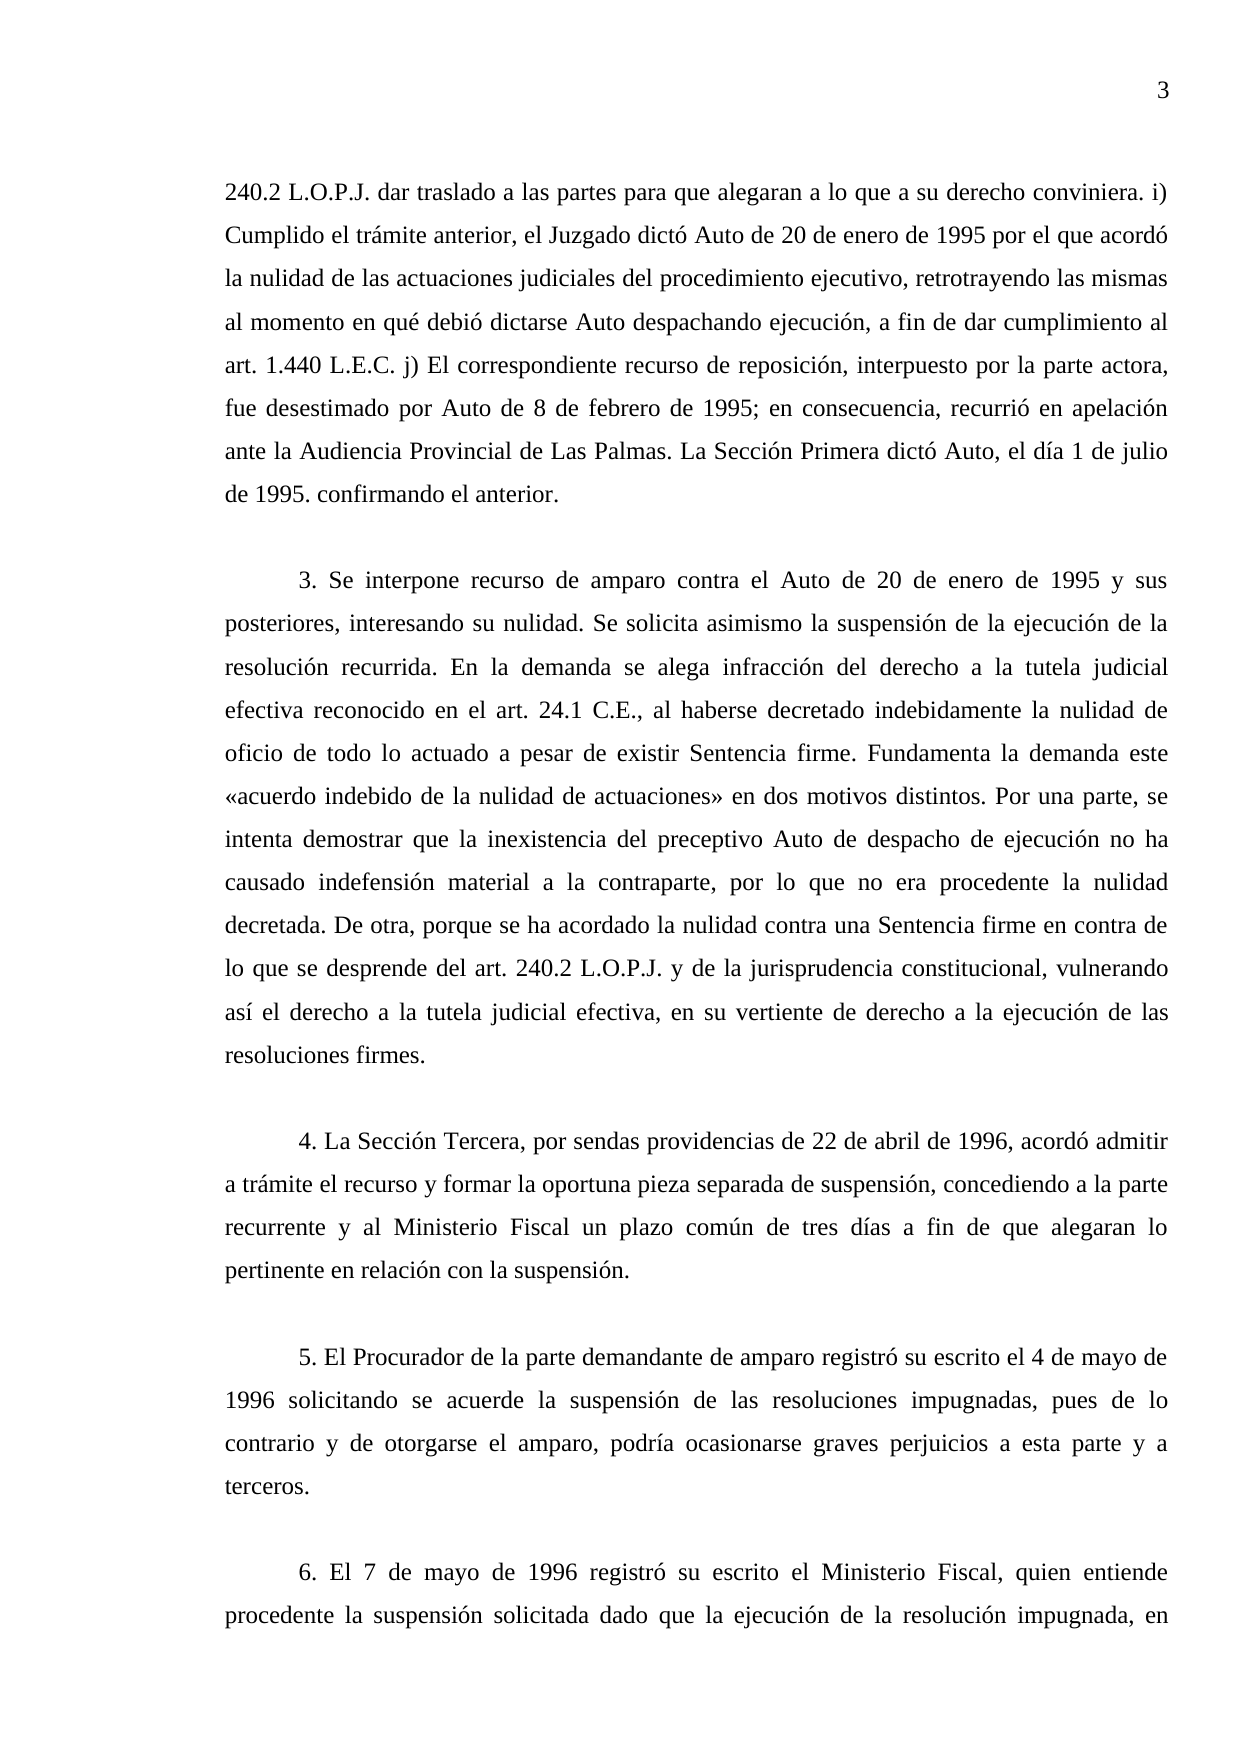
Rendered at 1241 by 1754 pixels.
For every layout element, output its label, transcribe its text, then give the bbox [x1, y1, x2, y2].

text 5. El Procurador de la parte demandante de amparo registró su escrito el 4 de mayo de 1996 solicitando se acuerde la suspensión de las resoluciones impugnadas, pues de lo contrario y de otorgarse el amparo, podría ocasionarse graves perjuicios a esta parte y a terceros. [224, 1342, 1169, 1500]
text 4. La Sección Tercera, por sendas providencias de 22 de abril de 1996, acordó admitir a trámite el recurso y formar la oportuna pieza separada de suspensión, concediendo a la parte recurrente y al Ministerio Fiscal un plazo común de tres días a fin de que alegaran lo pertinente en relación con la suspensión. [224, 1126, 1169, 1284]
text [224, 1557, 1169, 1629]
text 3. Se interpone recurso de amparo contra el Auto de 20 de enero de 1995 y sus posteriores, interesando su nulidad. Se solicita asimismo la suspensión de la ejecución de la resolución recurrida. En la demanda se alega infracción del derecho a la tutela judicial efectiva reconocido en el art. 24.1 C.E., al haberse decretado indebidamente la nulidad de oficio de todo lo actuado a pesar de existir Sentencia firme. Fundamenta la demanda este «acuerdo indebido de la nulidad de actuaciones» en dos motivos distintos. Por una parte, se intenta demostrar que la inexistencia del preceptivo Auto de despacho de ejecución no ha causado indefensión material a la contraparte, por lo que no era procedente la nulidad decretada. De otra, porque se ha acordado la nulidad contra una Sentencia firme en contra de lo que se desprende del art. 240.2 L.O.P.J. y de la jurisprudencia constitucional, vulnerando así el derecho a la tutela judicial efectiva, en su vertiente de derecho a la ejecución de las resoluciones firmes. [224, 565, 1169, 1068]
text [224, 177, 1169, 508]
